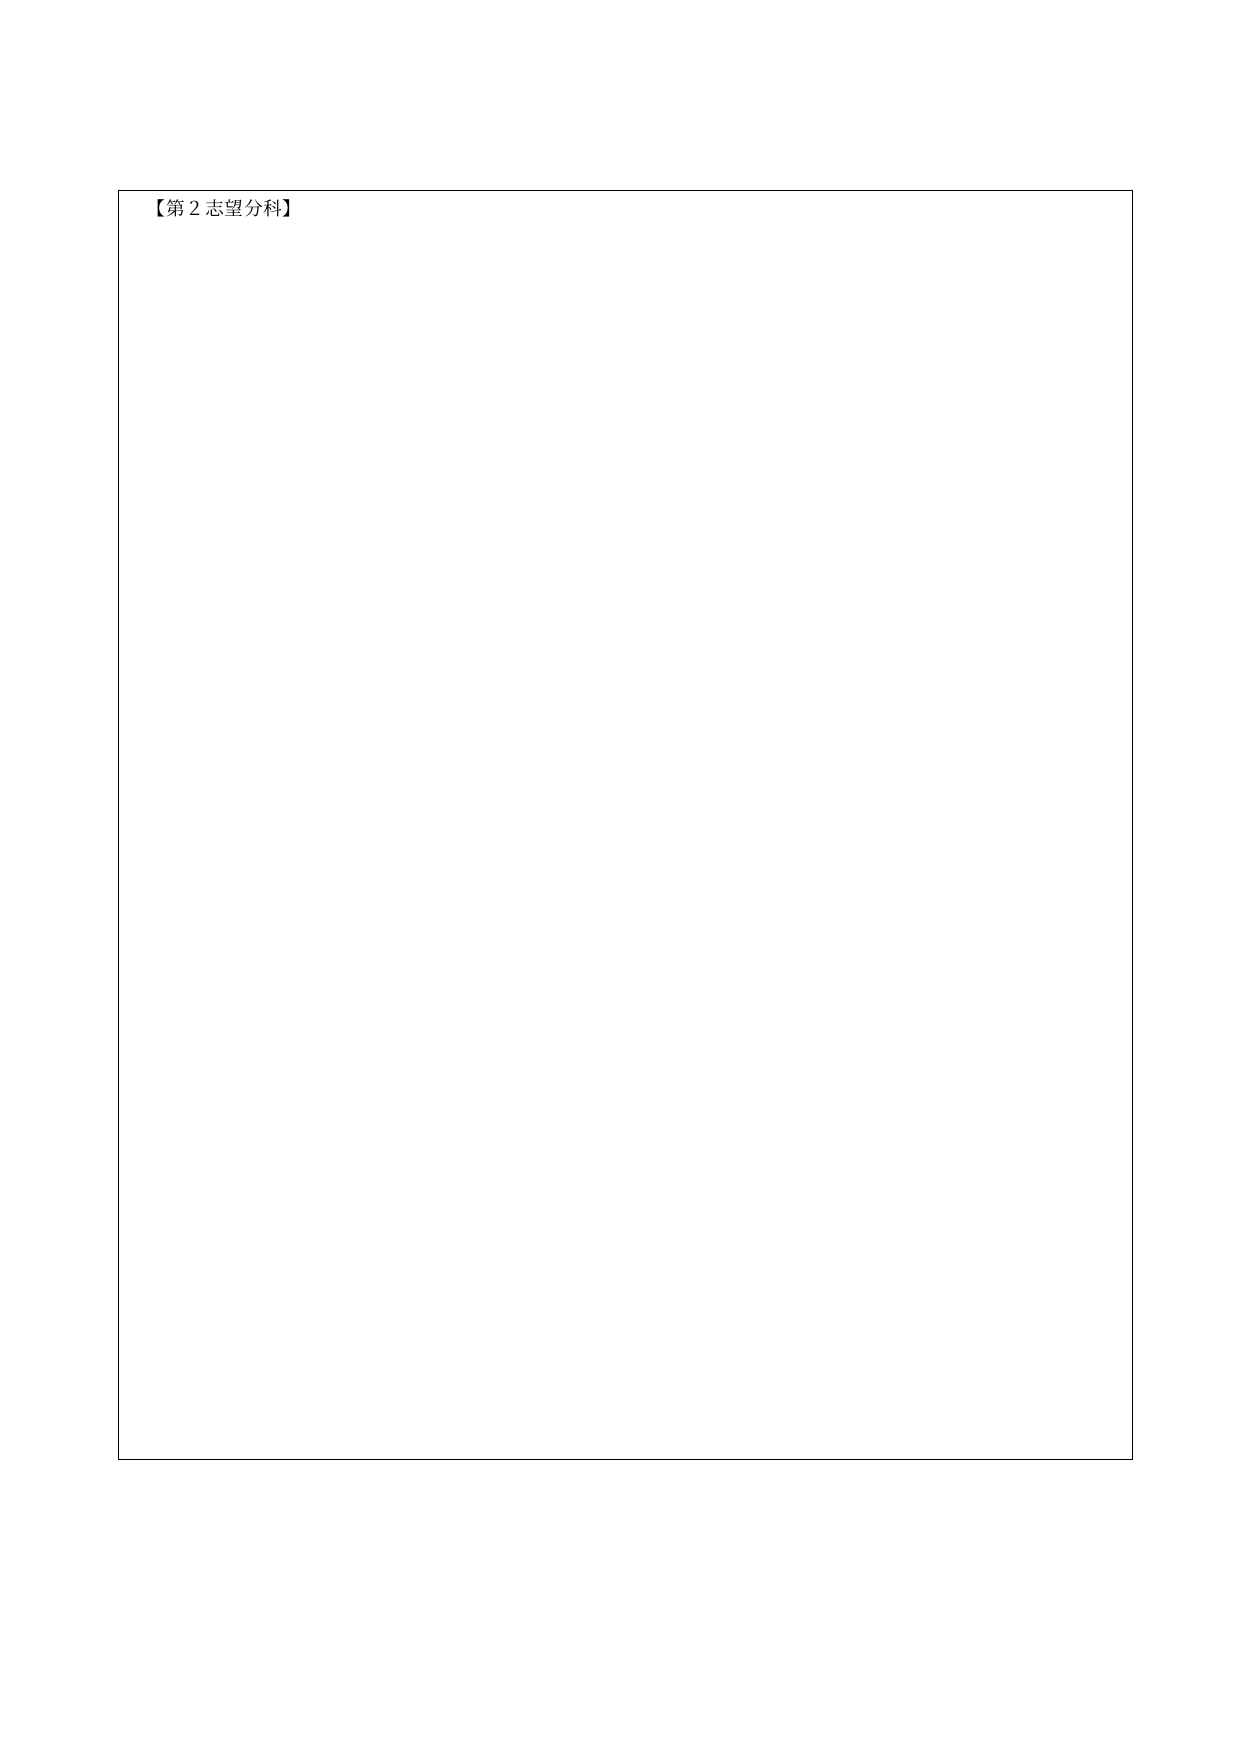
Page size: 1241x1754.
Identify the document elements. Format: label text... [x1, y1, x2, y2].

table_header 【第２志望分科】 [119, 191, 1132, 1459]
